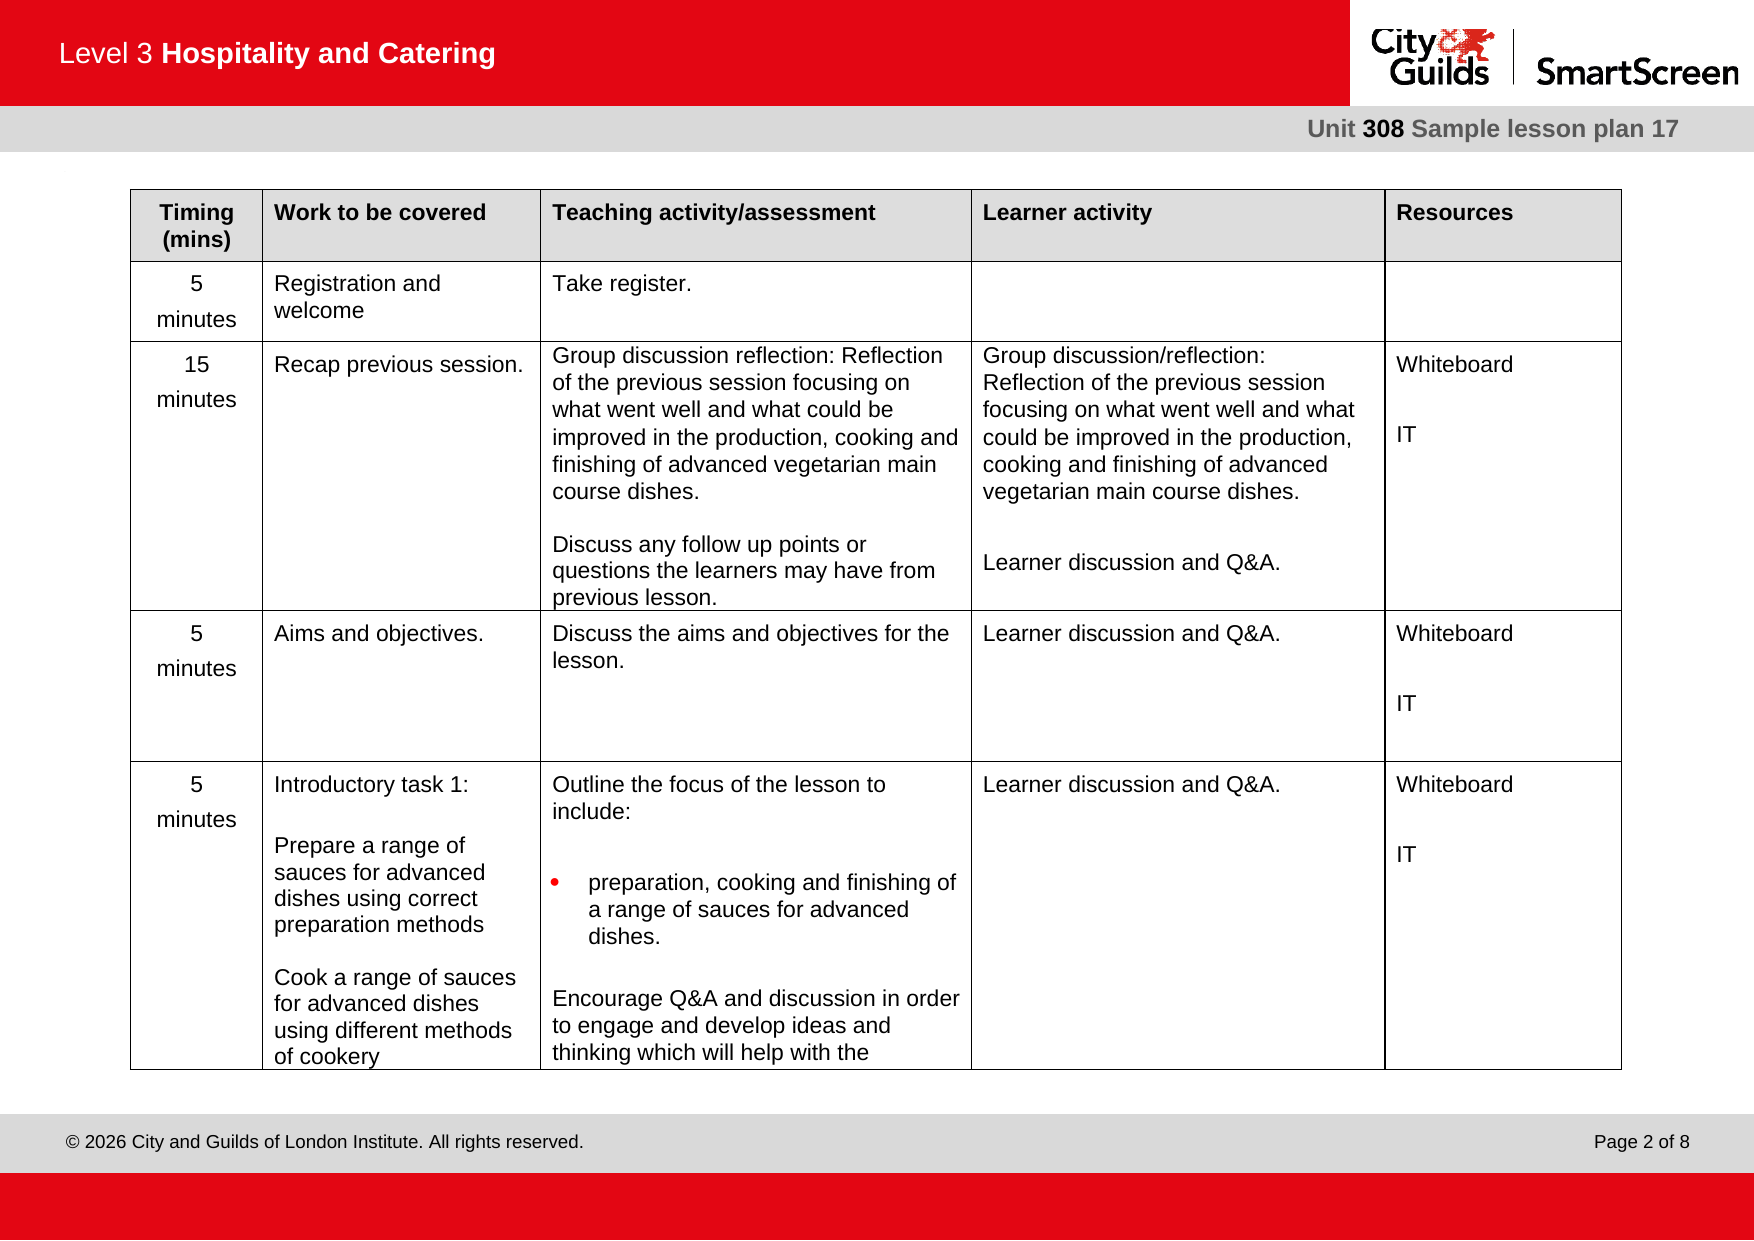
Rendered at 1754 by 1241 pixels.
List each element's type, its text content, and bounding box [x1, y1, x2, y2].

table_cell 5 minutes [131, 611, 262, 761]
table_cell [972, 262, 1384, 341]
table_cell Recap previous session. [263, 342, 540, 610]
table_header Teaching activity/assessment [541, 190, 971, 261]
table_cell Whiteboard IT [1386, 762, 1621, 1069]
table_cell Group discussion reflection: Reflection of the previous session focusing on what went well and what could be improved in the production, cooking and finishing of advanced vegetarian main course dishes. Discuss any follow up points or questions the learners may have from previous lesson. [541, 342, 971, 610]
table_header Learner activity [972, 190, 1384, 261]
table_cell 5 minutes [131, 262, 262, 341]
table_cell Whiteboard IT [1386, 611, 1621, 761]
table_header Work to be covered [263, 190, 540, 261]
table_cell Group discussion/reflection: Reflection of the previous session focusing on what went well and what could be improved in the production, cooking and finishing of advanced vegetarian main course dishes. Learner discussion and Q&A. [972, 342, 1384, 610]
table_header Resources [1386, 190, 1621, 261]
table_cell Aims and objectives. [263, 611, 540, 761]
picture [1371, 29, 1739, 85]
table_cell Learner discussion and Q&A. [972, 611, 1384, 761]
table_cell Discuss the aims and objectives for the lesson. [541, 611, 971, 761]
table_cell [1386, 262, 1621, 341]
table_cell Registration and welcome [263, 262, 540, 341]
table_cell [541, 762, 971, 1069]
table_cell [263, 762, 540, 1069]
table_cell Learner discussion and Q&A. [972, 762, 1384, 1069]
table_cell 15 minutes [131, 342, 262, 610]
table_cell Whiteboard IT [1386, 342, 1621, 610]
table_cell Take register. [541, 262, 971, 341]
table_cell 5 minutes [131, 762, 262, 1069]
table_header Timing (mins) [131, 190, 262, 261]
